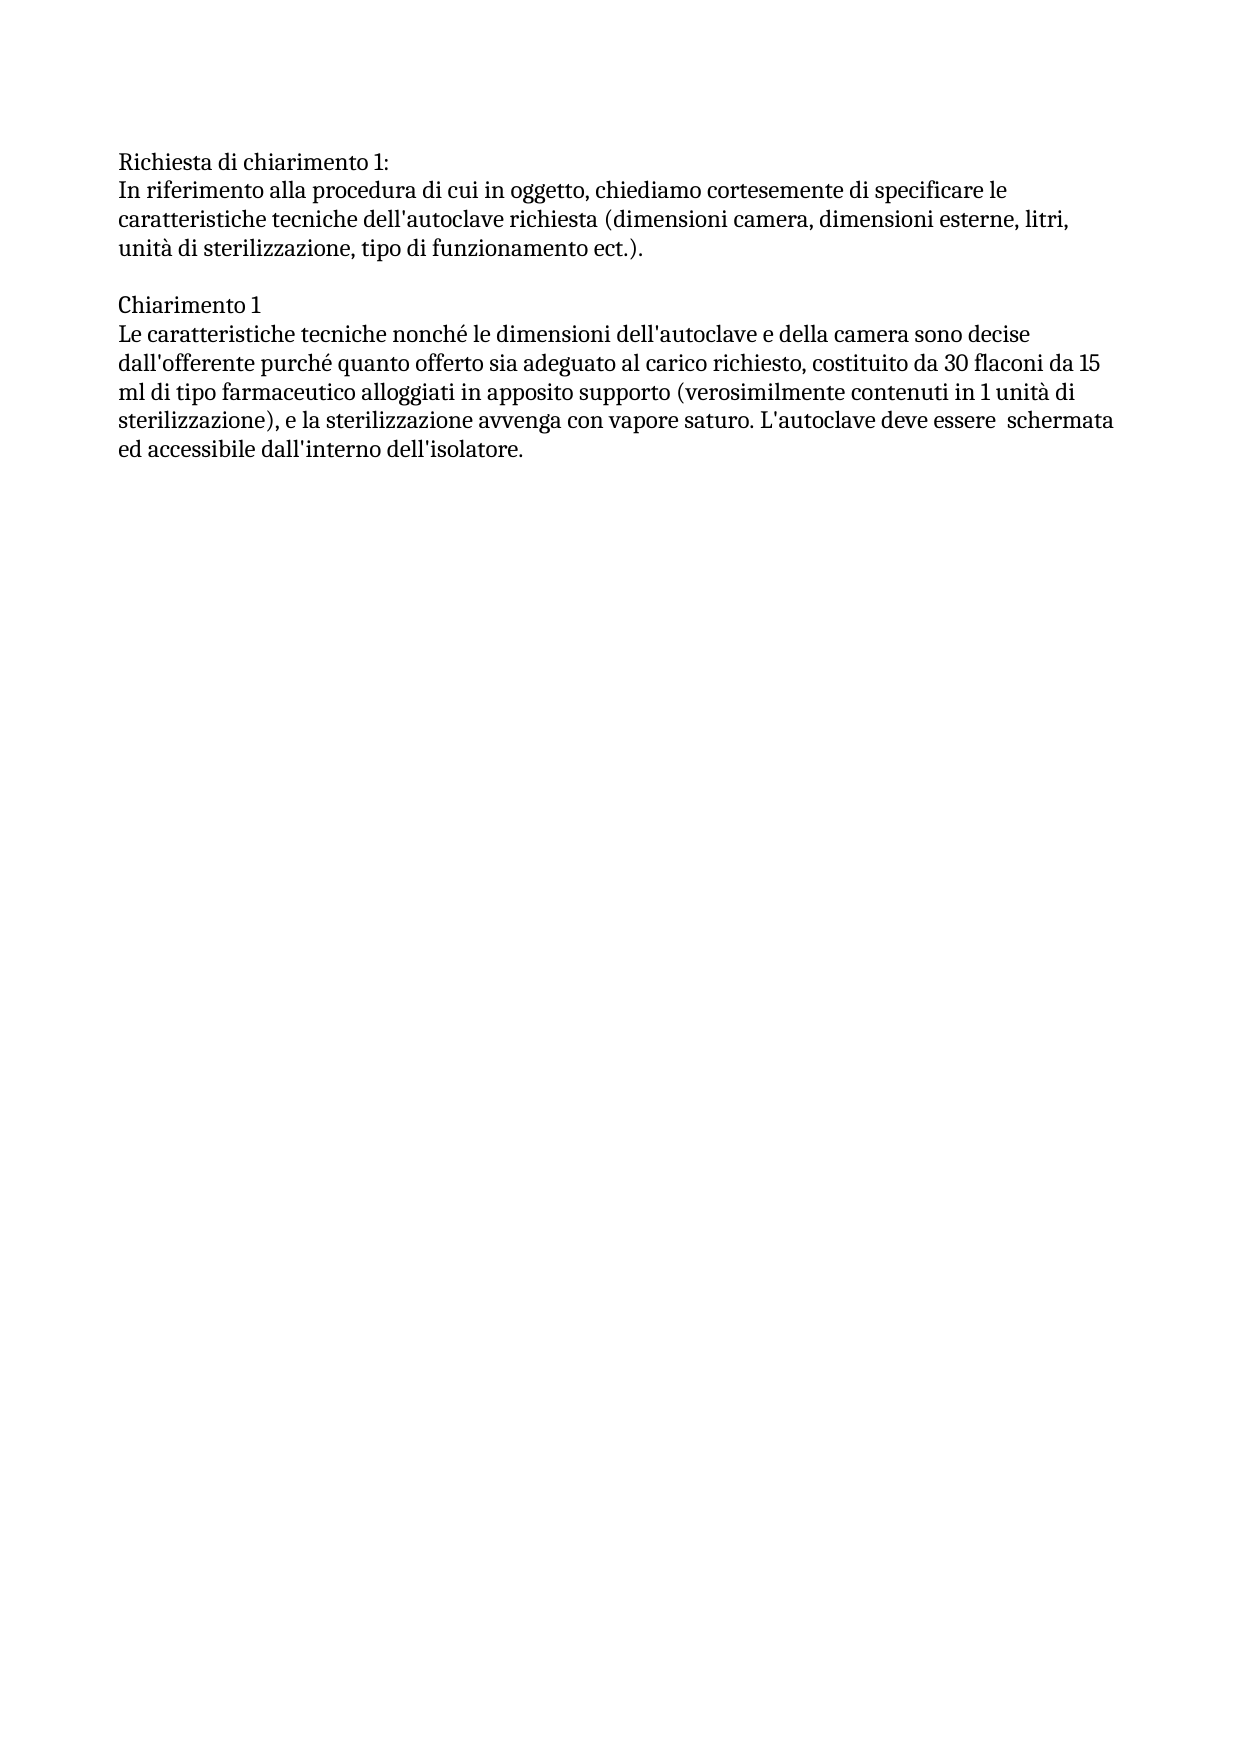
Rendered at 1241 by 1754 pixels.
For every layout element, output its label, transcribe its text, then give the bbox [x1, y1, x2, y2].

text Le caratteristiche tecniche nonché le dimensioni dell'autoclave e della camera sono decise dall'offerente purché quanto offerto sia adeguato al carico richiesto, costituito da 30 flaconi da 15 ml di tipo farmaceutico alloggiati in apposito supporto (verosimilmente contenuti in 1 unità di sterilizzazione), e la sterilizzazione avvenga con vapore saturo. L'autoclave deve essere schermata ed accessibile dall'interno dell'isolatore. [118, 320, 1122, 464]
text In riferimento alla procedura di cui in oggetto, chiediamo cortesemente di specificare le caratteristiche tecniche dell'autoclave richiesta (dimensioni camera, dimensioni esterne, litri, unità di sterilizzazione, tipo di funzionamento ect.). [118, 176, 1122, 263]
text Chiarimento 1 [118, 291, 1122, 320]
text Richiesta di chiarimento 1: [118, 148, 1122, 176]
